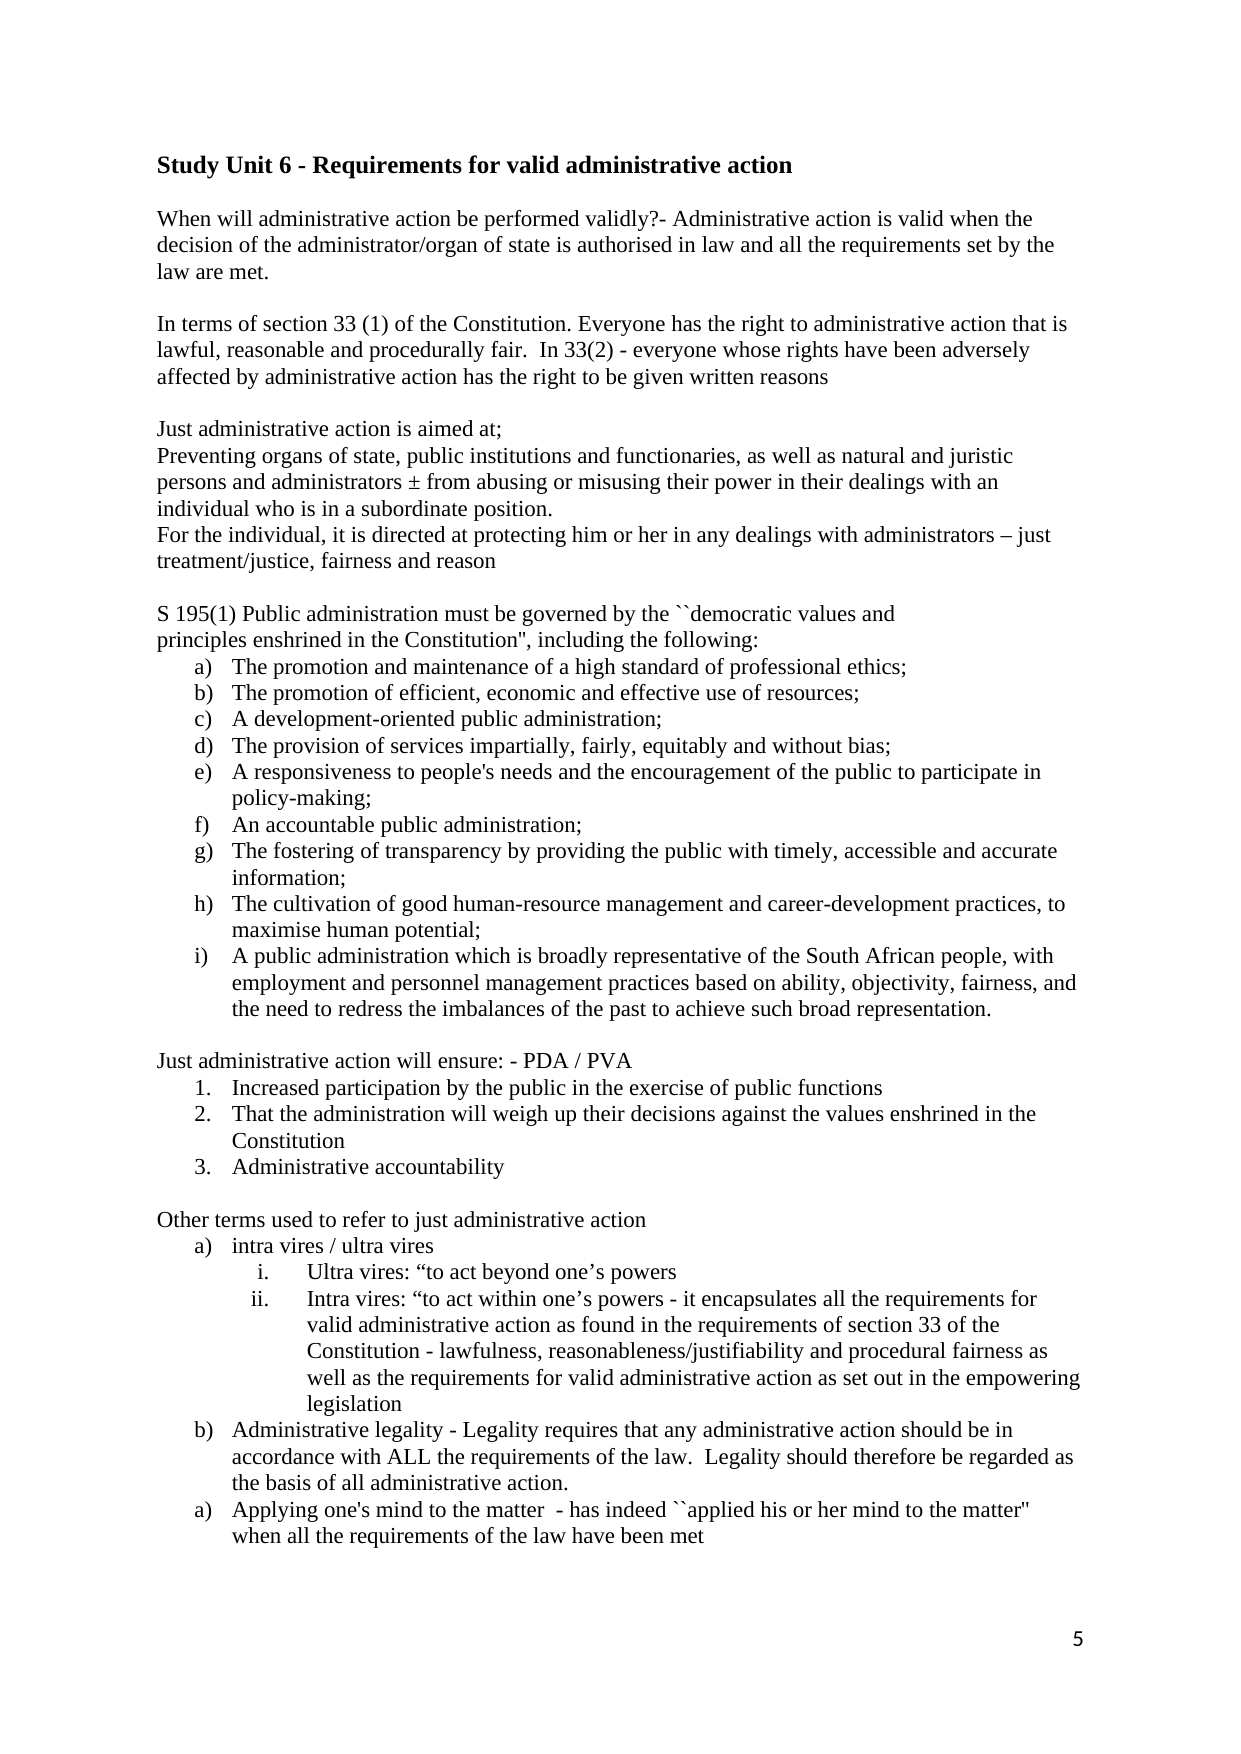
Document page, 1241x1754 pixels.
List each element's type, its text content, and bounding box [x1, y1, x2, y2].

list A public administration which is broadly representative of the South African people, with employment and personnel management practices based on ability, objectivity, fairness, and the need to redress the imbalances of the past to achieve such broad representation. [194, 943, 1084, 1022]
list Ultra vires: “to act beyond one’s powers [269, 1258, 1084, 1285]
text Just administrative action will ensure: - PDA / PVA [157, 1048, 1084, 1074]
list The cultivation of good human-resource management and career-development practices, to maximise human potential; [194, 890, 1084, 943]
text Other terms used to refer to just administrative action [157, 1206, 1084, 1232]
text Preventing organs of state, public institutions and functionaries, as well as natural and juristic persons and administrators ± from abusing or misusing their power in their dealings with an individual who is in a subordinate position. [157, 442, 1084, 521]
text Study Unit 6 - Requirements for valid administrative action [157, 150, 1084, 179]
text S 195(1) Public administration must be governed by the ``democratic values and [157, 600, 1084, 626]
list Intra vires: “to act within one’s powers - it encapsulates all the requirements for valid administrative action as found in the requirements of section 33 of the Constitution - lawfulness, reasonableness/justifiability and procedural fairness as well as the requirements for valid administrative action as set out in the empowering legislation [269, 1285, 1084, 1417]
list The fostering of transparency by providing the public with timely, accessible and accurate information; [194, 837, 1084, 890]
list Administrative legality - Legality requires that any administrative action should be in accordance with ALL the requirements of the law. Legality should therefore be regarded as the basis of all administrative action. [194, 1417, 1084, 1496]
text Just administrative action is aimed at; [157, 416, 1084, 442]
list That the administration will weigh up their decisions against the values enshrined in the Constitution [194, 1100, 1084, 1153]
list A development-oriented public administration; [194, 705, 1084, 732]
text When will administrative action be performed validly?- Administrative action is valid when the decision of the administrator/organ of state is authorised in law and all the requirements set by the law are met. [157, 205, 1084, 284]
list Increased participation by the public in the exercise of public functions [194, 1074, 1084, 1100]
list intra vires / ultra vires [194, 1232, 1084, 1258]
list Applying one's mind to the matter - has indeed ``applied his or her mind to the matter'' when all the requirements of the law have been met [194, 1496, 1084, 1548]
list The promotion of efficient, economic and effective use of resources; [194, 679, 1084, 705]
list The provision of services impartially, fairly, equitably and without bias; [194, 732, 1084, 758]
list Administrative accountability [194, 1153, 1084, 1179]
text In terms of section 33 (1) of the Constitution. Everyone has the right to administrative action that is lawful, reasonable and procedurally fair. In 33(2) - everyone whose rights have been adversely affected by administrative action has the right to be given written reasons [157, 310, 1084, 389]
list The promotion and maintenance of a high standard of professional ethics; [194, 653, 1084, 679]
list An accountable public administration; [194, 811, 1084, 837]
text For the individual, it is directed at protecting him or her in any dealings with administrators – just treatment/justice, fairness and reason [157, 521, 1084, 574]
list A responsiveness to people's needs and the encouragement of the public to participate in policy-making; [194, 758, 1084, 811]
text principles enshrined in the Constitution'', including the following: [157, 626, 1084, 653]
